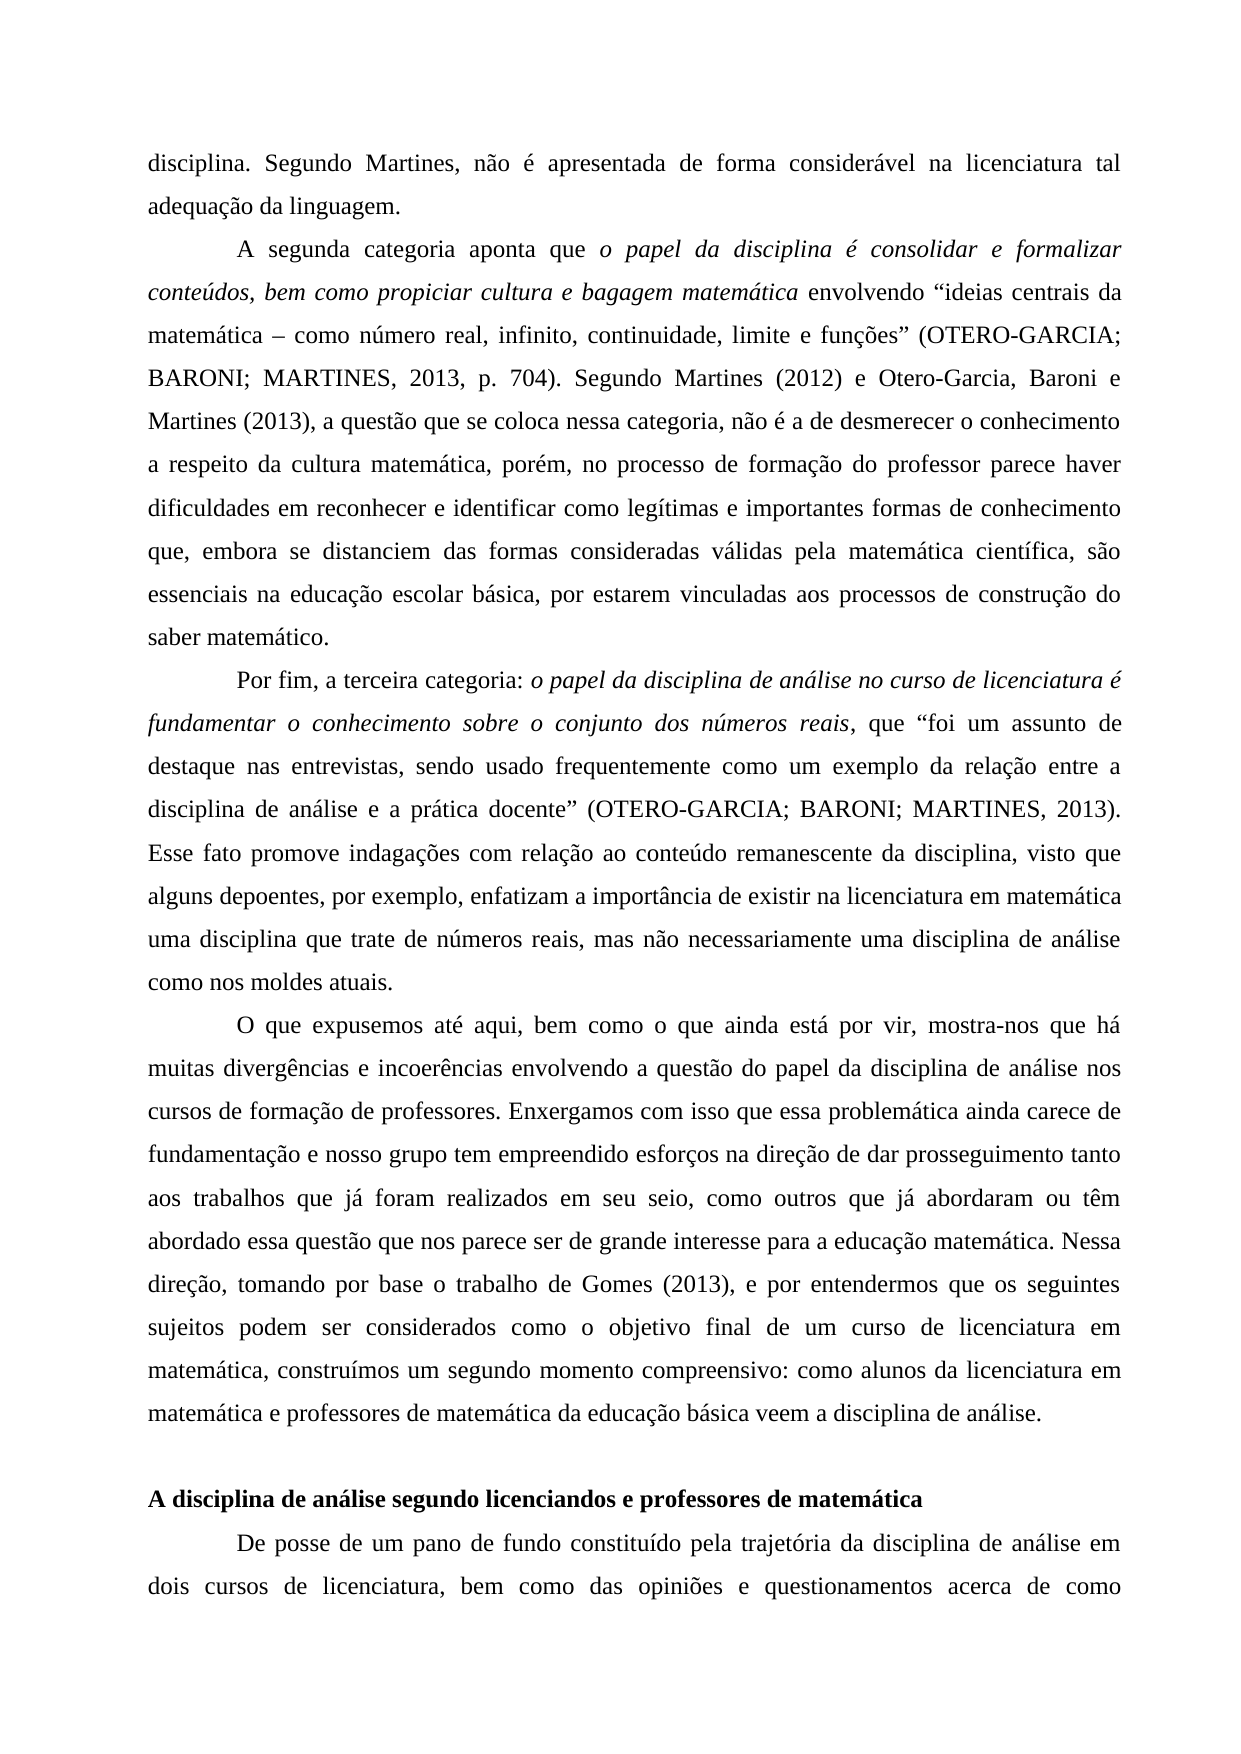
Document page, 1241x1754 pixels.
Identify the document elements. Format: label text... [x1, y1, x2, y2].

text A segunda categoria aponta que o papel da disciplina é consolidar e formalizar conteúdos, bem como propiciar cultura e bagagem matemática envolvendo “ideias centrais da matemática – como número real, infinito, continuidade, limite e funções” (OTERO-GARCIA; BARONI; MARTINES, 2013, p. 704). Segundo Martines (2012) e Otero-Garcia, Baroni e Martines (2013), a questão que se coloca nessa categoria, não é a de desmerecer o conhecimento a respeito da cultura matemática, porém, no processo de formação do professor parece haver dificuldades em reconhecer e identificar como legítimas e importantes formas de conhecimento que, embora se distanciem das formas consideradas válidas pela matemática científica, são essenciais na educação escolar básica, por estarem vinculadas aos processos de construção do saber matemático. [148, 234, 1122, 651]
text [148, 1528, 1122, 1599]
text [148, 148, 1122, 219]
text O que expusemos até aqui, bem como o que ainda está por vir, mostra-nos que há muitas divergências e incoerências envolvendo a questão do papel da disciplina de análise nos cursos de formação de professores. Enxergamos com isso que essa problemática ainda carece de fundamentação e nosso grupo tem empreendido esforços na direção de dar prosseguimento tanto aos trabalhos que já foram realizados em seu seio, como outros que já abordaram ou têm abordado essa questão que nos parece ser de grande interesse para a educação matemática. Nessa direção, tomando por base o trabalho de Gomes (2013), e por entendermos que os seguintes sujeitos podem ser considerados como o objetivo final de um curso de licenciatura em matemática, construímos um segundo momento compreensivo: como alunos da licenciatura em matemática e professores de matemática da educação básica veem a disciplina de análise. [148, 1010, 1122, 1427]
text A disciplina de análise segundo licenciandos e professores de matemática [148, 1484, 1122, 1513]
text Por fim, a terceira categoria: o papel da disciplina de análise no curso de licenciatura é fundamentar o conhecimento sobre o conjunto dos números reais, que “foi um assunto de destaque nas entrevistas, sendo usado frequentemente como um exemplo da relação entre a disciplina de análise e a prática docente” (OTERO-GARCIA; BARONI; MARTINES, 2013). Esse fato promove indagações com relação ao conteúdo remanescente da disciplina, visto que alguns depoentes, por exemplo, enfatizam a importância de existir na licenciatura em matemática uma disciplina que trate de números reais, mas não necessariamente uma disciplina de análise como nos moldes atuais. [148, 665, 1122, 996]
